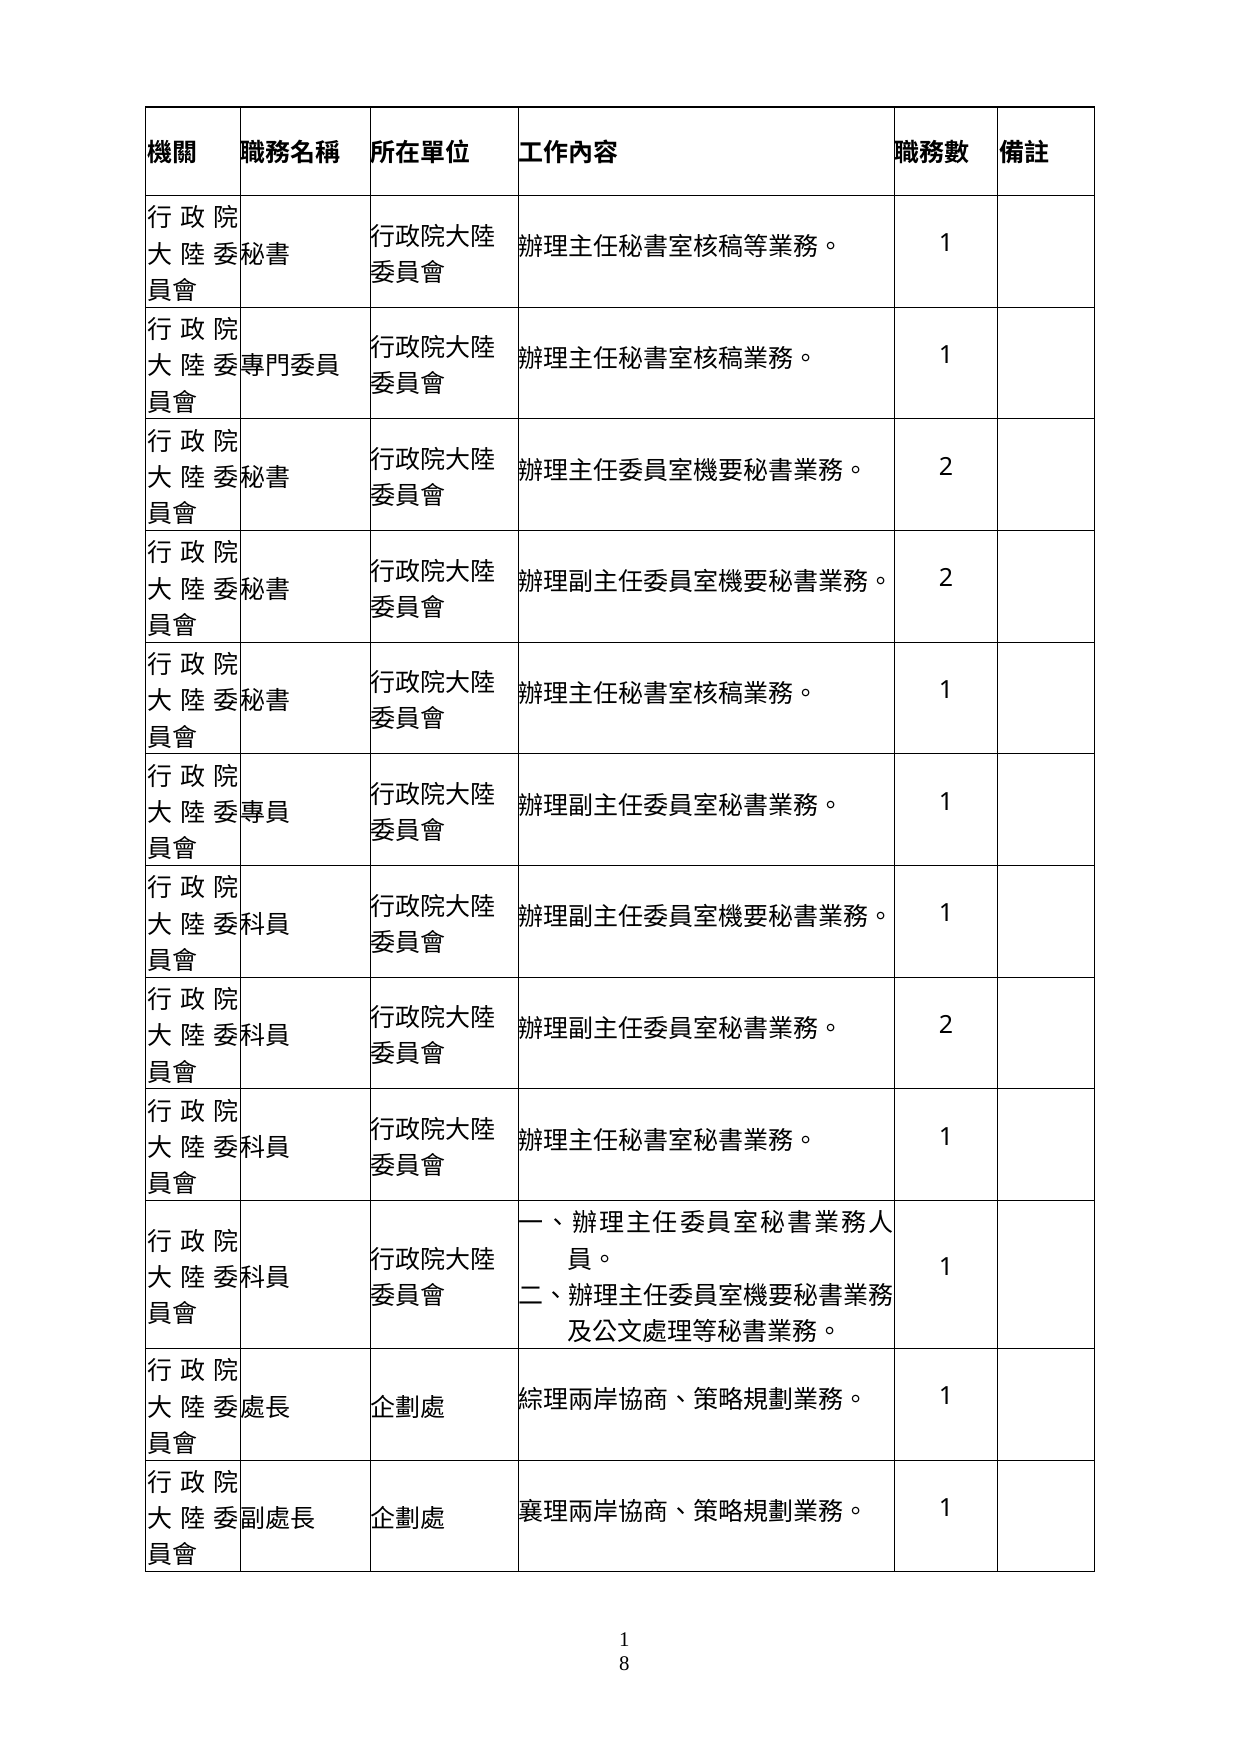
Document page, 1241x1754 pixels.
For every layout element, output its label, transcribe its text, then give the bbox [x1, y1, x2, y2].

table_cell 企劃處 [371, 1349, 518, 1459]
table_cell [998, 866, 1094, 977]
table_cell 行政院大陸委員會 [371, 196, 518, 307]
table_cell 行政院大陸委員會 [146, 866, 240, 977]
table_cell 1 [895, 643, 997, 753]
table_cell 行政院大陸委員會 [146, 1089, 240, 1200]
table_cell 秘書 [241, 531, 370, 642]
table_cell 辦理主任秘書室核稿業務。 [519, 308, 894, 418]
table_cell [998, 1461, 1094, 1571]
table_cell 企劃處 [371, 1461, 518, 1571]
table_cell 科員 [241, 866, 370, 977]
table_cell 綜理兩岸協商、策略規劃業務。 [519, 1349, 894, 1459]
table_cell 1 [895, 1089, 997, 1200]
table_cell 秘書 [241, 643, 370, 753]
table_header 所在單位 [371, 108, 518, 195]
table_cell 行政院大陸委員會 [371, 643, 518, 753]
table_header 機關 [146, 108, 240, 195]
table_cell [998, 754, 1094, 865]
table_cell 1 [895, 1349, 997, 1459]
table_cell 秘書 [241, 419, 370, 530]
table_cell 行政院大陸委員會 [371, 1201, 518, 1348]
table_cell 行政院大陸委員會 [146, 1349, 240, 1459]
table_cell 辦理副主任委員室秘書業務。 [519, 978, 894, 1088]
table_cell 行政院大陸委員會 [371, 978, 518, 1088]
table_cell 辦理主任秘書室核稿業務。 [519, 643, 894, 753]
table_cell [998, 1349, 1094, 1459]
table_cell 行政院大陸委員會 [146, 308, 240, 418]
table_cell 襄理兩岸協商、策略規劃業務。 [519, 1461, 894, 1571]
table_cell 1 [895, 1201, 997, 1348]
table_cell 辦理主任委員室機要秘書業務。 [519, 419, 894, 530]
table_cell [998, 1201, 1094, 1348]
table_cell 行政院大陸委員會 [371, 1089, 518, 1200]
table_cell 行政院大陸委員會 [371, 866, 518, 977]
table_cell 一、辦理主任委員室秘書業務人員。 二、辦理主任委員室機要秘書業務及公文處理等秘書業務。 [519, 1201, 894, 1348]
table_cell 辦理副主任委員室機要秘書業務。 [519, 866, 894, 977]
table_cell 辦理副主任委員室機要秘書業務。 [519, 531, 894, 642]
table_cell 行政院大陸委員會 [146, 754, 240, 865]
table_cell 1 [895, 866, 997, 977]
table_cell 2 [895, 978, 997, 1088]
table_cell [998, 643, 1094, 753]
table_header 工作內容 [519, 108, 894, 195]
table_cell 行政院大陸委員會 [371, 531, 518, 642]
table_cell [998, 308, 1094, 418]
table_cell 行政院大陸委員會 [146, 1461, 240, 1571]
table_cell 行政院大陸委員會 [371, 754, 518, 865]
table_cell 1 [895, 196, 997, 307]
table_cell 專門委員 [241, 308, 370, 418]
table_cell 處長 [241, 1349, 370, 1459]
table_header 職務數 [895, 108, 997, 195]
table_header 備註 [998, 108, 1094, 195]
table_cell 行政院大陸委員會 [146, 978, 240, 1088]
table_cell 1 [895, 754, 997, 865]
table_cell 科員 [241, 978, 370, 1088]
table_cell 行政院大陸委員會 [371, 419, 518, 530]
table_cell 科員 [241, 1089, 370, 1200]
table_cell [998, 196, 1094, 307]
table_cell 行政院大陸委員會 [371, 308, 518, 418]
table_cell 行政院大陸委員會 [146, 531, 240, 642]
table_cell 辦理主任秘書室核稿等業務。 [519, 196, 894, 307]
table_cell 秘書 [241, 196, 370, 307]
table_header 職務名稱 [241, 108, 370, 195]
table_cell 辦理副主任委員室秘書業務。 [519, 754, 894, 865]
table_cell [998, 978, 1094, 1088]
table_cell [998, 1089, 1094, 1200]
table_cell 科員 [241, 1201, 370, 1348]
table_cell 2 [895, 419, 997, 530]
table_cell 1 [895, 308, 997, 418]
table_cell [998, 531, 1094, 642]
table_cell 1 [895, 1461, 997, 1571]
table_cell 行政院大陸委員會 [146, 196, 240, 307]
table_cell 專員 [241, 754, 370, 865]
table_cell [998, 419, 1094, 530]
table_cell 辦理主任秘書室秘書業務。 [519, 1089, 894, 1200]
table_cell 副處長 [241, 1461, 370, 1571]
table_cell 2 [895, 531, 997, 642]
table_cell 行政院大陸委員會 [146, 1201, 240, 1348]
table_cell 行政院大陸委員會 [146, 643, 240, 753]
table_cell 行政院大陸委員會 [146, 419, 240, 530]
